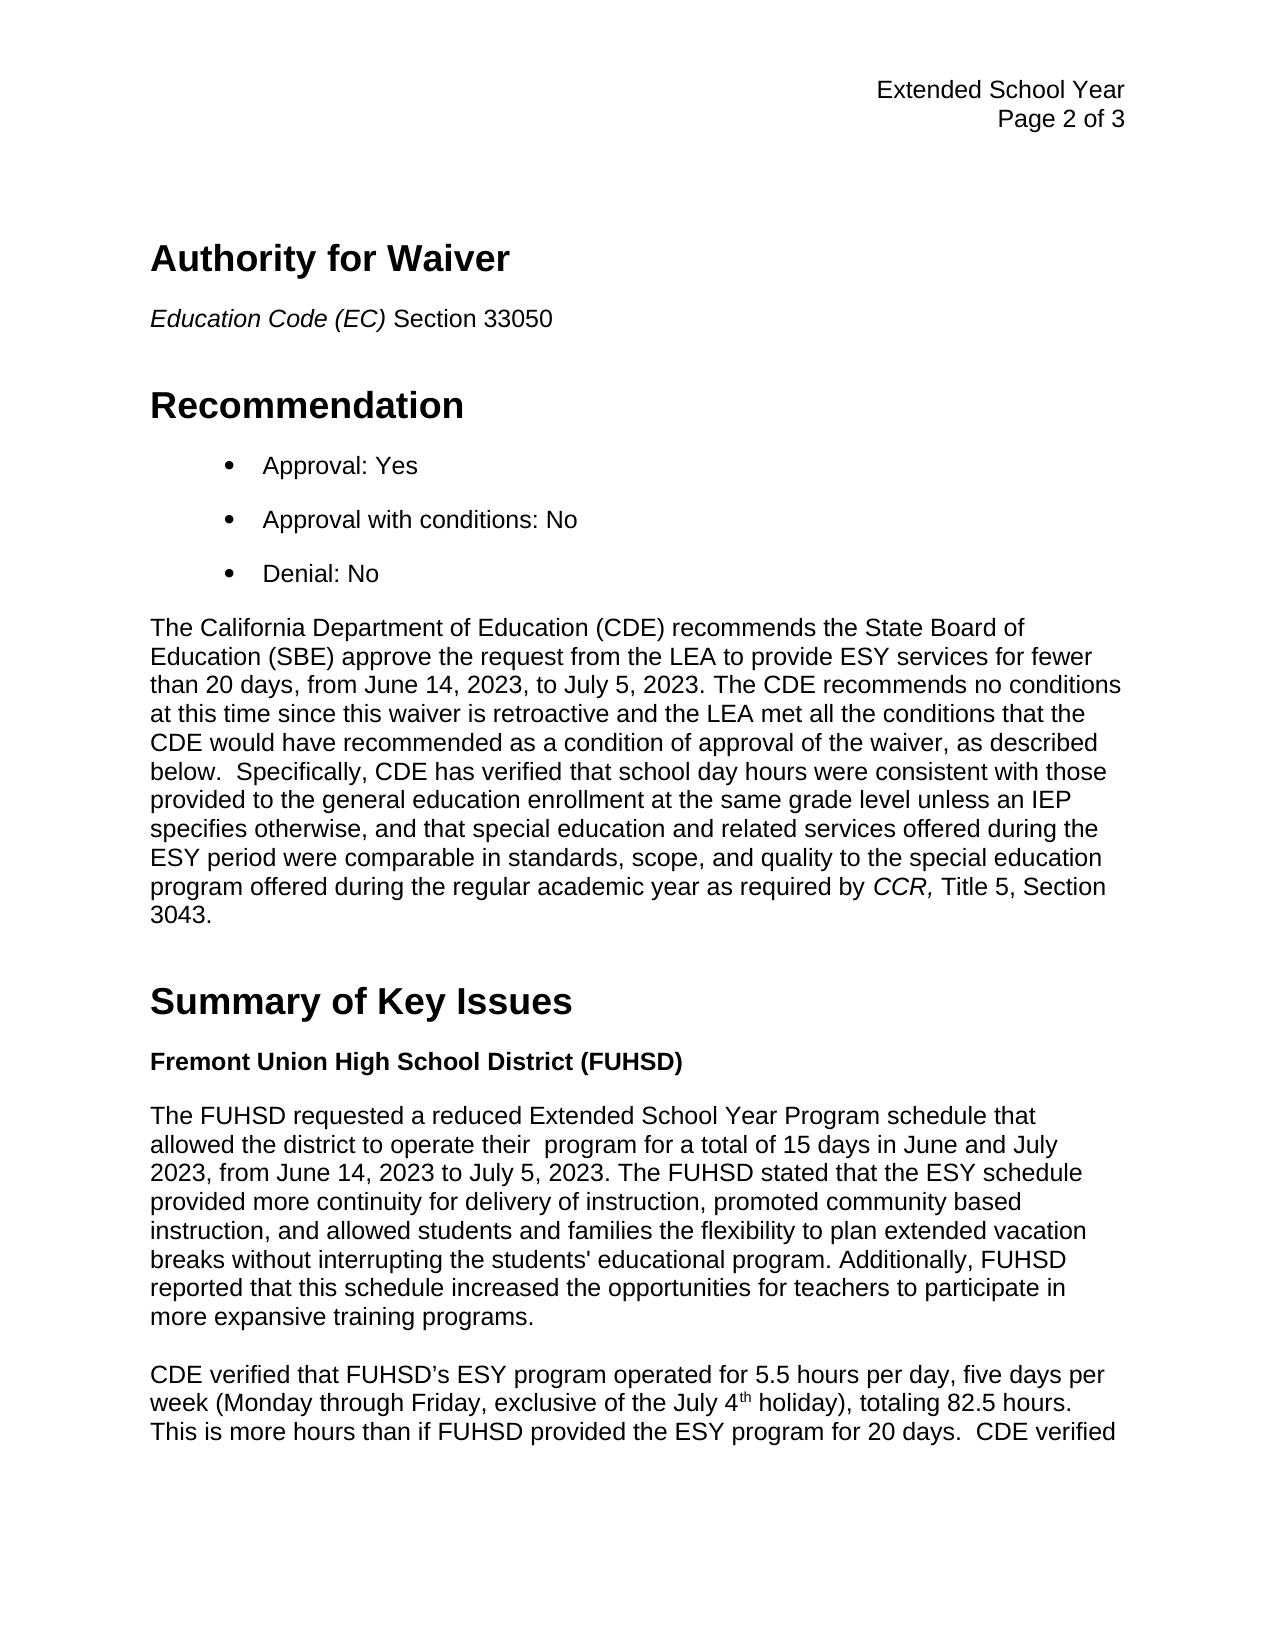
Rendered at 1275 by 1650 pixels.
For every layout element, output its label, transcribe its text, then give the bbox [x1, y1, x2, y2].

text The California Department of Education (CDE) recommends the State Board of Education (SBE) approve the request from the LEA to provide ESY services for fewer than 20 days, from June 14, 2023, to July 5, 2023. The CDE recommends no conditions at this time since this waiver is retroactive and the LEA met all the conditions that the CDE would have recommended as a condition of approval of the waiver, as described below. Specifically, CDE has verified that school day hours were consistent with those provided to the general education enrollment at the same grade level unless an IEP specifies otherwise, and that special education and related services offered during the ESY period were comparable in standards, scope, and quality to the special education program offered during the regular academic year as required by CCR, Title 5, Section 3043. [150, 613, 1125, 929]
list Approval with conditions: No [225, 505, 1125, 534]
text The FUHSD requested a reduced Extended School Year Program schedule that allowed the district to operate their program for a total of 15 days in June and July 2023, from June 14, 2023 to July 5, 2023. The FUHSD stated that the ESY schedule provided more continuity for delivery of instruction, promoted community based instruction, and allowed students and families the flexibility to plan extended vacation breaks without interrupting the students' educational program. Additionally, FUHSD reported that this schedule increased the opportunities for teachers to participate in more expansive training programs. [150, 1101, 1125, 1331]
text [150, 1360, 1125, 1446]
list Denial: No [225, 559, 1125, 588]
text Education Code (EC) Section 33050 [150, 304, 1125, 333]
list Approval: Yes [225, 451, 1125, 480]
subtitle Summary of Key Issues [150, 979, 1125, 1022]
subtitle Fremont Union High School District (FUHSD) [150, 1047, 1125, 1076]
subtitle Authority for Waiver [150, 236, 1125, 279]
subtitle Recommendation [150, 383, 1125, 426]
